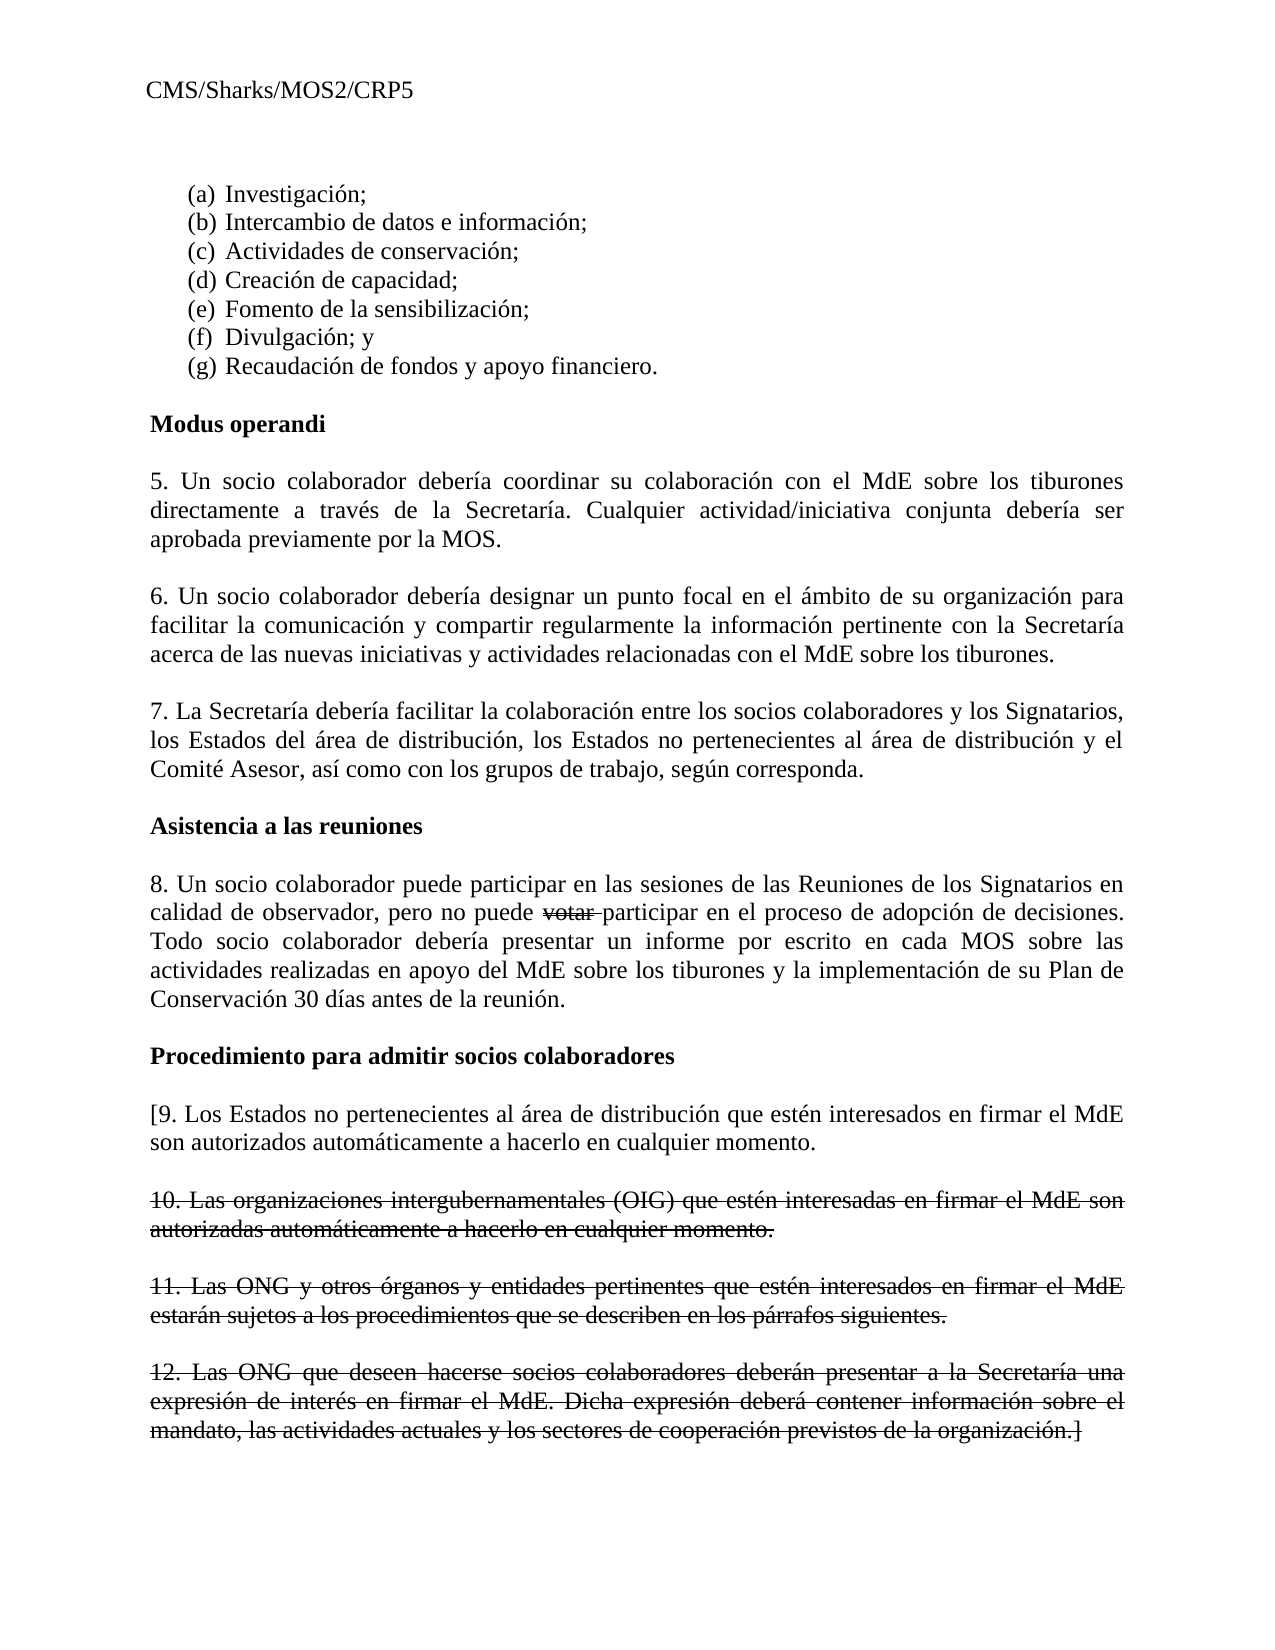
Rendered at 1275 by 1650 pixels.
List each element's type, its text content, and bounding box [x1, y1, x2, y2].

text (c) Actividades de conservación; [187, 236, 1125, 265]
text Modus operandi [150, 409, 1125, 437]
text 10. Las organizaciones intergubernamentales (OIG) que estén interesadas en firmar el MdE son autorizadas automáticamente a hacerlo en cualquier momento. [150, 1185, 1125, 1201]
text (f) Divulgación; y [187, 322, 1125, 351]
text 11. Las ONG y otros órganos y entidades pertinentes que estén interesados en firmar el MdE estarán sujetos a los procedimientos que se describen en los párrafos siguientes. [150, 1288, 1125, 1329]
text 6. Un socio colaborador debería designar un punto focal en el ámbito de su organización para facilitar la comunicación y compartir regularmente la información pertinente con la Secretaría acerca de las nuevas iniciativas y actividades relacionadas con el MdE sobre los tiburones. [150, 581, 1125, 667]
text (e) Fomento de la sensibilización; [187, 294, 1125, 322]
text 11. Las ONG y otros órganos y entidades pertinentes que estén interesados en firmar el MdE estarán sujetos a los procedimientos que se describen en los párrafos siguientes. [150, 1271, 1125, 1287]
text 7. La Secretaría debería facilitar la colaboración entre los socios colaboradores y los Signatarios, los Estados del área de distribución, los Estados no pertenecientes al área de distribución y el Comité Asesor, así como con los grupos de trabajo, según corresponda. [150, 696, 1125, 782]
text 12. Las ONG que deseen hacerse socios colaboradores deberán presentar a la Secretaría una expresión de interés en firmar el MdE. Dicha expresión deberá contener información sobre el mandato, las actividades actuales y los sectores de cooperación previstos de la organización.] [150, 1403, 1125, 1444]
text (g) Recaudación de fondos y apoyo financiero. [187, 351, 1125, 380]
text 10. Las organizaciones intergubernamentales (OIG) que estén interesadas en firmar el MdE son autorizadas automáticamente a hacerlo en cualquier momento. [150, 1202, 1125, 1242]
text 8. Un socio colaborador puede participar en las sesiones de las Reuniones de los Signatarios en calidad de observador, pero no puede votar participar en el proceso de adopción de decisiones. Todo socio colaborador debería presentar un informe por escrito en cada MOS sobre las actividades realizadas en apoyo del MdE sobre los tiburones y la implementación de su Plan de Conservación 30 días antes de la reunión. [150, 869, 1125, 1012]
text (b) Intercambio de datos e información; [187, 207, 1125, 236]
text Procedimiento para admitir socios colaboradores [150, 1041, 1125, 1070]
text Asistencia a las reuniones [150, 811, 1125, 840]
text (a) Investigación; [187, 179, 1125, 207]
text 12. Las ONG que deseen hacerse socios colaboradores deberán presentar a la Secretaría una expresión de interés en firmar el MdE. Dicha expresión deberá contener información sobre el mandato, las actividades actuales y los sectores de cooperación previstos de la organización.] [150, 1374, 1125, 1402]
text 5. Un socio colaborador debería coordinar su colaboración con el MdE sobre los tiburones directamente a través de la Secretaría. Cualquier actividad/iniciativa conjunta debería ser aprobada previamente por la MOS. [150, 466, 1125, 552]
text (d) Creación de capacidad; [187, 265, 1125, 294]
text [9. Los Estados no pertenecientes al área de distribución que estén interesados en firmar el MdE son autorizados automáticamente a hacerlo en cualquier momento. [150, 1099, 1125, 1156]
